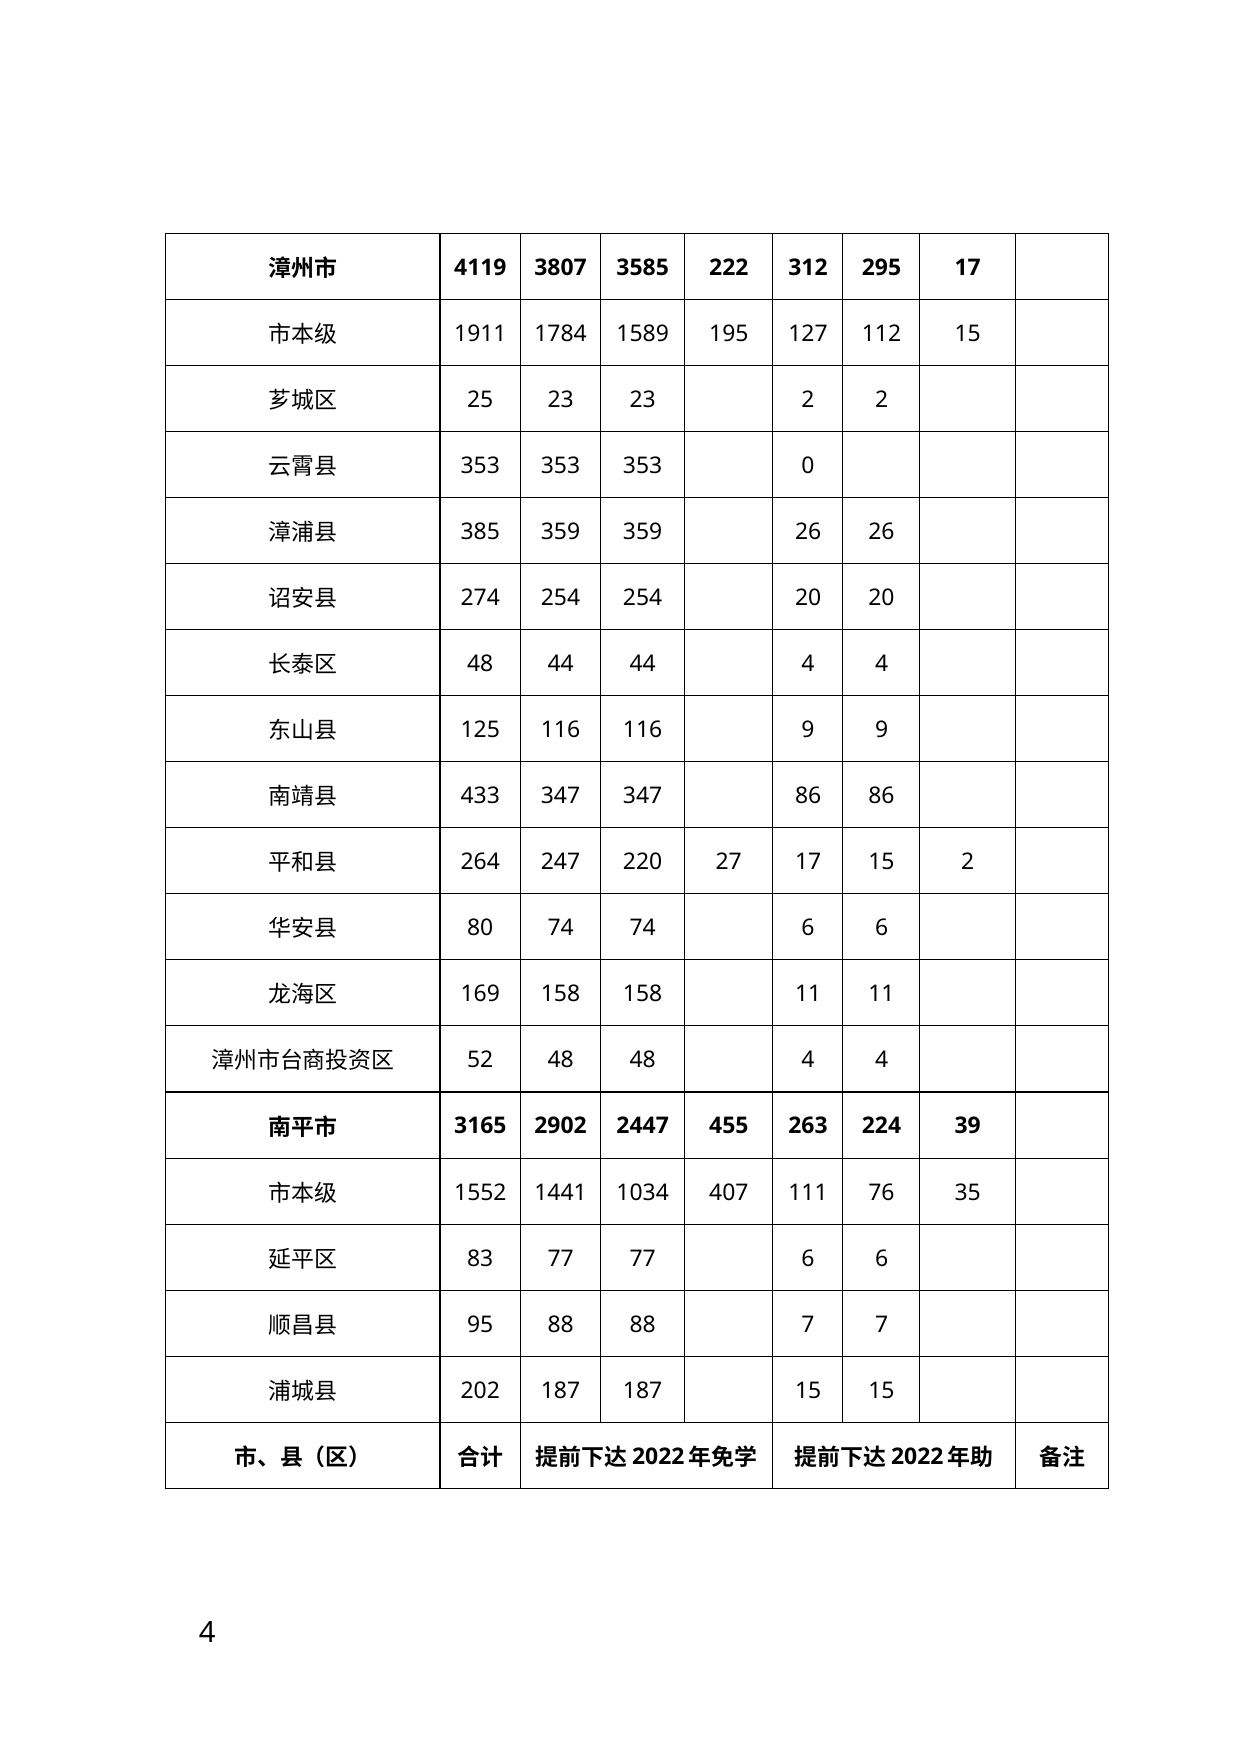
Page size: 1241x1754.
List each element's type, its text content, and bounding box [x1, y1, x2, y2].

table_cell 提前下达2022年助学金资金 [773, 1423, 1015, 1488]
table_cell 3807 [521, 234, 600, 299]
table_cell 455 [685, 1093, 772, 1157]
table_cell [920, 564, 1015, 629]
table_cell 东山县 [166, 696, 439, 761]
table_cell [1016, 960, 1108, 1025]
table_cell [685, 894, 772, 959]
table_cell 195 [685, 300, 772, 365]
table_cell 7 [773, 1291, 842, 1356]
table_cell 127 [773, 300, 842, 365]
table_cell 25 [441, 366, 520, 431]
table_cell [920, 696, 1015, 761]
table_cell [685, 432, 772, 497]
table_cell 0 [773, 432, 842, 497]
table_cell 备注 [1016, 1423, 1108, 1488]
table_cell [685, 366, 772, 431]
table_cell 44 [521, 630, 600, 695]
table_cell 407 [685, 1159, 772, 1223]
table_cell 1441 [521, 1159, 600, 1223]
table_cell [685, 630, 772, 695]
table_cell [920, 960, 1015, 1025]
table_cell 48 [521, 1026, 600, 1091]
table_cell 市、县（区） [166, 1423, 439, 1488]
table_cell 359 [521, 498, 600, 563]
table_cell 6 [843, 894, 919, 959]
table_cell 龙海区 [166, 960, 439, 1025]
table_cell 4 [843, 1026, 919, 1091]
table_cell [685, 1225, 772, 1289]
table_cell 247 [521, 828, 600, 893]
table_cell 2 [843, 366, 919, 431]
table_cell 南平市 [166, 1093, 439, 1157]
table_cell 23 [601, 366, 684, 431]
table_cell [685, 960, 772, 1025]
table_cell 77 [601, 1225, 684, 1289]
table_cell 26 [773, 498, 842, 563]
table_cell 市本级 [166, 300, 439, 365]
table_cell 6 [773, 894, 842, 959]
table_cell [1016, 1159, 1108, 1223]
table_cell 3585 [601, 234, 684, 299]
table_cell [685, 1026, 772, 1091]
table_cell 44 [601, 630, 684, 695]
table_cell 111 [773, 1159, 842, 1223]
table_cell [1016, 432, 1108, 497]
table_cell 15 [843, 1357, 919, 1422]
table_cell 359 [601, 498, 684, 563]
table_cell 353 [521, 432, 600, 497]
table_cell 长泰区 [166, 630, 439, 695]
table_cell 2447 [601, 1093, 684, 1157]
table_cell [920, 762, 1015, 827]
table_cell 4 [773, 630, 842, 695]
table_cell 2 [773, 366, 842, 431]
table_cell 9 [773, 696, 842, 761]
table_cell 158 [521, 960, 600, 1025]
table_cell 52 [441, 1026, 520, 1091]
table_cell [1016, 1225, 1108, 1289]
table_cell 17 [920, 234, 1015, 299]
table_cell 3165 [441, 1093, 520, 1157]
table_cell 9 [843, 696, 919, 761]
table_cell 15 [920, 300, 1015, 365]
table_cell 254 [521, 564, 600, 629]
table_cell 48 [441, 630, 520, 695]
table_cell 1589 [601, 300, 684, 365]
table_cell 诏安县 [166, 564, 439, 629]
table_cell 347 [601, 762, 684, 827]
table_cell 市本级 [166, 1159, 439, 1223]
table_cell [1016, 300, 1108, 365]
table_cell [1016, 1093, 1108, 1157]
table_cell [920, 432, 1015, 497]
table_cell 4 [843, 630, 919, 695]
table_cell 86 [773, 762, 842, 827]
table_cell 39 [920, 1093, 1015, 1157]
table_cell 187 [521, 1357, 600, 1422]
table_cell 南靖县 [166, 762, 439, 827]
table_cell [685, 498, 772, 563]
table_cell 385 [441, 498, 520, 563]
table_cell 116 [601, 696, 684, 761]
table_cell 220 [601, 828, 684, 893]
table_cell 15 [843, 828, 919, 893]
table_cell [1016, 1026, 1108, 1091]
table_cell 116 [521, 696, 600, 761]
table_cell 35 [920, 1159, 1015, 1223]
table_cell 353 [441, 432, 520, 497]
table_cell [920, 1291, 1015, 1356]
table_cell 312 [773, 234, 842, 299]
table_cell 4119 [441, 234, 520, 299]
table_cell [920, 1026, 1015, 1091]
table_cell 125 [441, 696, 520, 761]
table_cell 74 [601, 894, 684, 959]
table_cell [1016, 1357, 1108, 1422]
table_cell 1784 [521, 300, 600, 365]
table_cell 华安县 [166, 894, 439, 959]
table_cell [920, 366, 1015, 431]
table_cell 顺昌县 [166, 1291, 439, 1356]
table_cell 浦城县 [166, 1357, 439, 1422]
table_cell 27 [685, 828, 772, 893]
table_cell 17 [773, 828, 842, 893]
table_cell [1016, 762, 1108, 827]
table_cell [920, 1225, 1015, 1289]
table_cell 提前下达2022年免学费资金 [521, 1423, 772, 1488]
table_cell 274 [441, 564, 520, 629]
table_cell 2 [920, 828, 1015, 893]
table_cell 74 [521, 894, 600, 959]
table_cell 158 [601, 960, 684, 1025]
table_cell 112 [843, 300, 919, 365]
table_cell [843, 432, 919, 497]
table_cell [1016, 498, 1108, 563]
table_cell 11 [773, 960, 842, 1025]
table_cell 6 [773, 1225, 842, 1289]
table_cell 433 [441, 762, 520, 827]
table_cell 88 [521, 1291, 600, 1356]
table_cell 254 [601, 564, 684, 629]
table_cell 76 [843, 1159, 919, 1223]
table_cell 222 [685, 234, 772, 299]
table_cell 11 [843, 960, 919, 1025]
table_cell 20 [773, 564, 842, 629]
table_cell 264 [441, 828, 520, 893]
table_cell 48 [601, 1026, 684, 1091]
table_cell 83 [441, 1225, 520, 1289]
table_cell 169 [441, 960, 520, 1025]
table_cell 云霄县 [166, 432, 439, 497]
table_cell 80 [441, 894, 520, 959]
table_cell [685, 696, 772, 761]
table_cell 6 [843, 1225, 919, 1289]
table_cell 353 [601, 432, 684, 497]
table_cell 86 [843, 762, 919, 827]
table_cell [920, 498, 1015, 563]
table_cell [1016, 630, 1108, 695]
table_cell [685, 1357, 772, 1422]
table_cell 77 [521, 1225, 600, 1289]
table_cell 芗城区 [166, 366, 439, 431]
table_cell [685, 762, 772, 827]
table_cell 295 [843, 234, 919, 299]
table_cell 15 [773, 1357, 842, 1422]
table_cell 漳浦县 [166, 498, 439, 563]
table_cell [1016, 828, 1108, 893]
table_cell 1552 [441, 1159, 520, 1223]
table_cell 26 [843, 498, 919, 563]
table_cell 347 [521, 762, 600, 827]
table_cell 7 [843, 1291, 919, 1356]
table_cell 漳州市台商投资区 [166, 1026, 439, 1091]
table_cell 1911 [441, 300, 520, 365]
table_cell 延平区 [166, 1225, 439, 1289]
table_cell 23 [521, 366, 600, 431]
table_cell [920, 894, 1015, 959]
table_cell [1016, 366, 1108, 431]
table_cell [1016, 894, 1108, 959]
table_cell 95 [441, 1291, 520, 1356]
table_cell 4 [773, 1026, 842, 1091]
table_cell 1034 [601, 1159, 684, 1223]
table_cell [685, 564, 772, 629]
table_cell [685, 1291, 772, 1356]
table_cell [920, 630, 1015, 695]
table_cell [1016, 1291, 1108, 1356]
table_cell 202 [441, 1357, 520, 1422]
table_cell 88 [601, 1291, 684, 1356]
table_cell 平和县 [166, 828, 439, 893]
table_cell [1016, 564, 1108, 629]
table_cell 187 [601, 1357, 684, 1422]
table_cell 263 [773, 1093, 842, 1157]
table_cell 20 [843, 564, 919, 629]
table_cell 漳州市 [166, 234, 439, 299]
table_cell [1016, 696, 1108, 761]
table_cell 2902 [521, 1093, 600, 1157]
table_cell [920, 1357, 1015, 1422]
table_cell 224 [843, 1093, 919, 1157]
table_cell 合计 [441, 1423, 520, 1488]
table_cell [1016, 234, 1108, 299]
